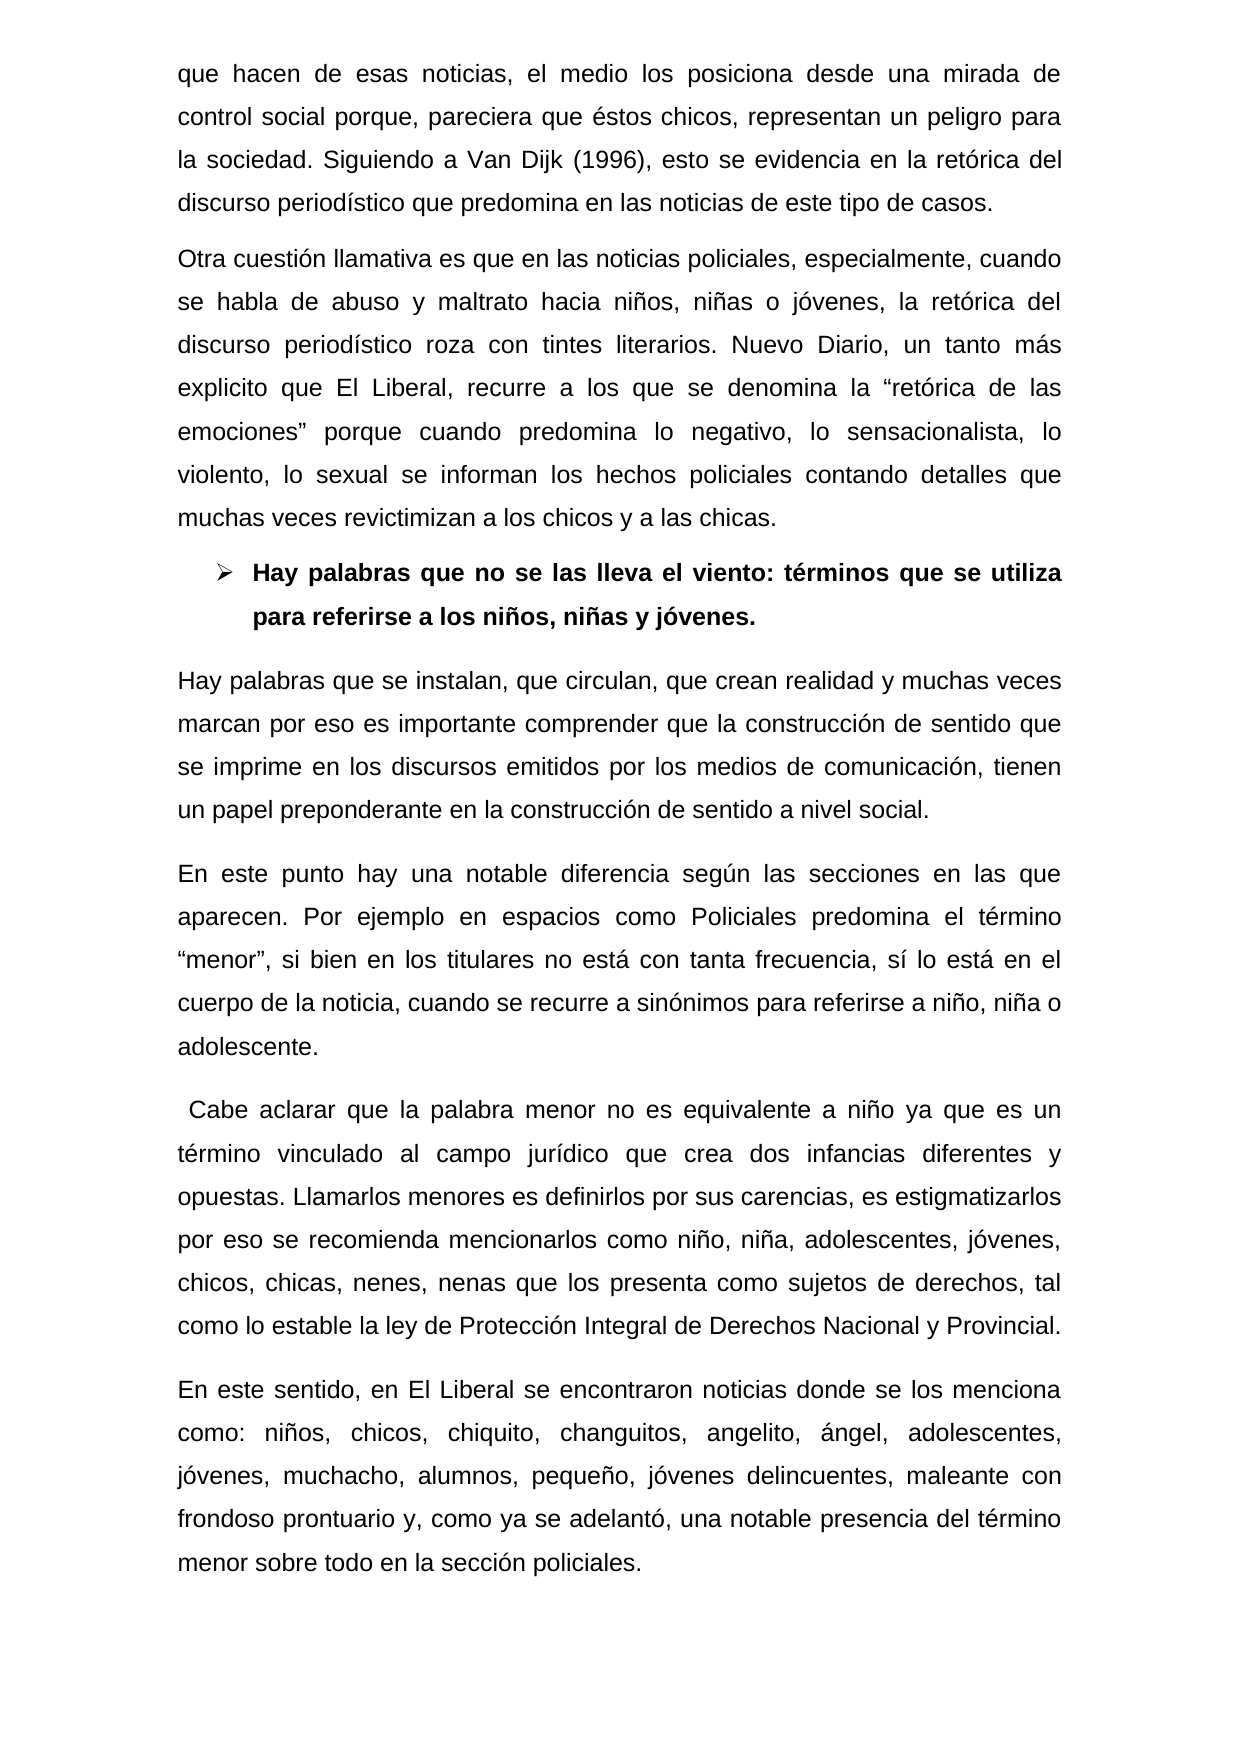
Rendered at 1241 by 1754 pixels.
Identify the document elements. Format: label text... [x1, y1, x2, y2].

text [177, 59, 1063, 217]
text Hay palabras que se instalan, que circulan, que crean realidad y muchas veces marcan por eso es importante comprender que la construcción de sentido que se imprime en los discursos emitidos por los medios de comunicación, tienen un papel preponderante en la construcción de sentido a nivel social. [177, 666, 1063, 824]
text Otra cuestión llamativa es que en las noticias policiales, especialmente, cuando se habla de abuso y maltrato hacia niños, niñas o jóvenes, la retórica del discurso periodístico roza con tintes literarios. Nuevo Diario, un tanto más explicito que El Liberal, recurre a los que se denomina la “retórica de las emociones” porque cuando predomina lo negativo, lo sensacionalista, lo violento, lo sexual se informan los hechos policiales contando detalles que muchas veces revictimizan a los chicos y a las chicas. [177, 244, 1063, 532]
list Hay palabras que no se las lleva el viento: términos que se utiliza para referirse a los niños, niñas y jóvenes. [215, 558, 1063, 630]
text En este sentido, en El Liberal se encontraron noticias donde se los menciona como: niños, chicos, chiquito, changuitos, angelito, ángel, adolescentes, jóvenes, muchacho, alumnos, pequeño, jóvenes delincuentes, maleante con frondoso prontuario y, como ya se adelantó, una notable presencia del término menor sobre todo en la sección policiales. [177, 1375, 1063, 1576]
text En este punto hay una notable diferencia según las secciones en las que aparecen. Por ejemplo en espacios como Policiales predomina el término “menor”, si bien en los titulares no está con tanta frecuencia, sí lo está en el cuerpo de la noticia, cuando se recurre a sinónimos para referirse a niño, niña o adolescente. [177, 859, 1063, 1060]
text Cabe aclarar que la palabra menor no es equivalente a niño ya que es un término vinculado al campo jurídico que crea dos infancias diferentes y opuestas. Llamarlos menores es definirlos por sus carencias, es estigmatizarlos por eso se recomienda mencionarlos como niño, niña, adolescentes, jóvenes, chicos, chicas, nenes, nenas que los presenta como sujetos de derechos, tal como lo estable la ley de Protección Integral de Derechos Nacional y Provincial. [177, 1095, 1063, 1340]
